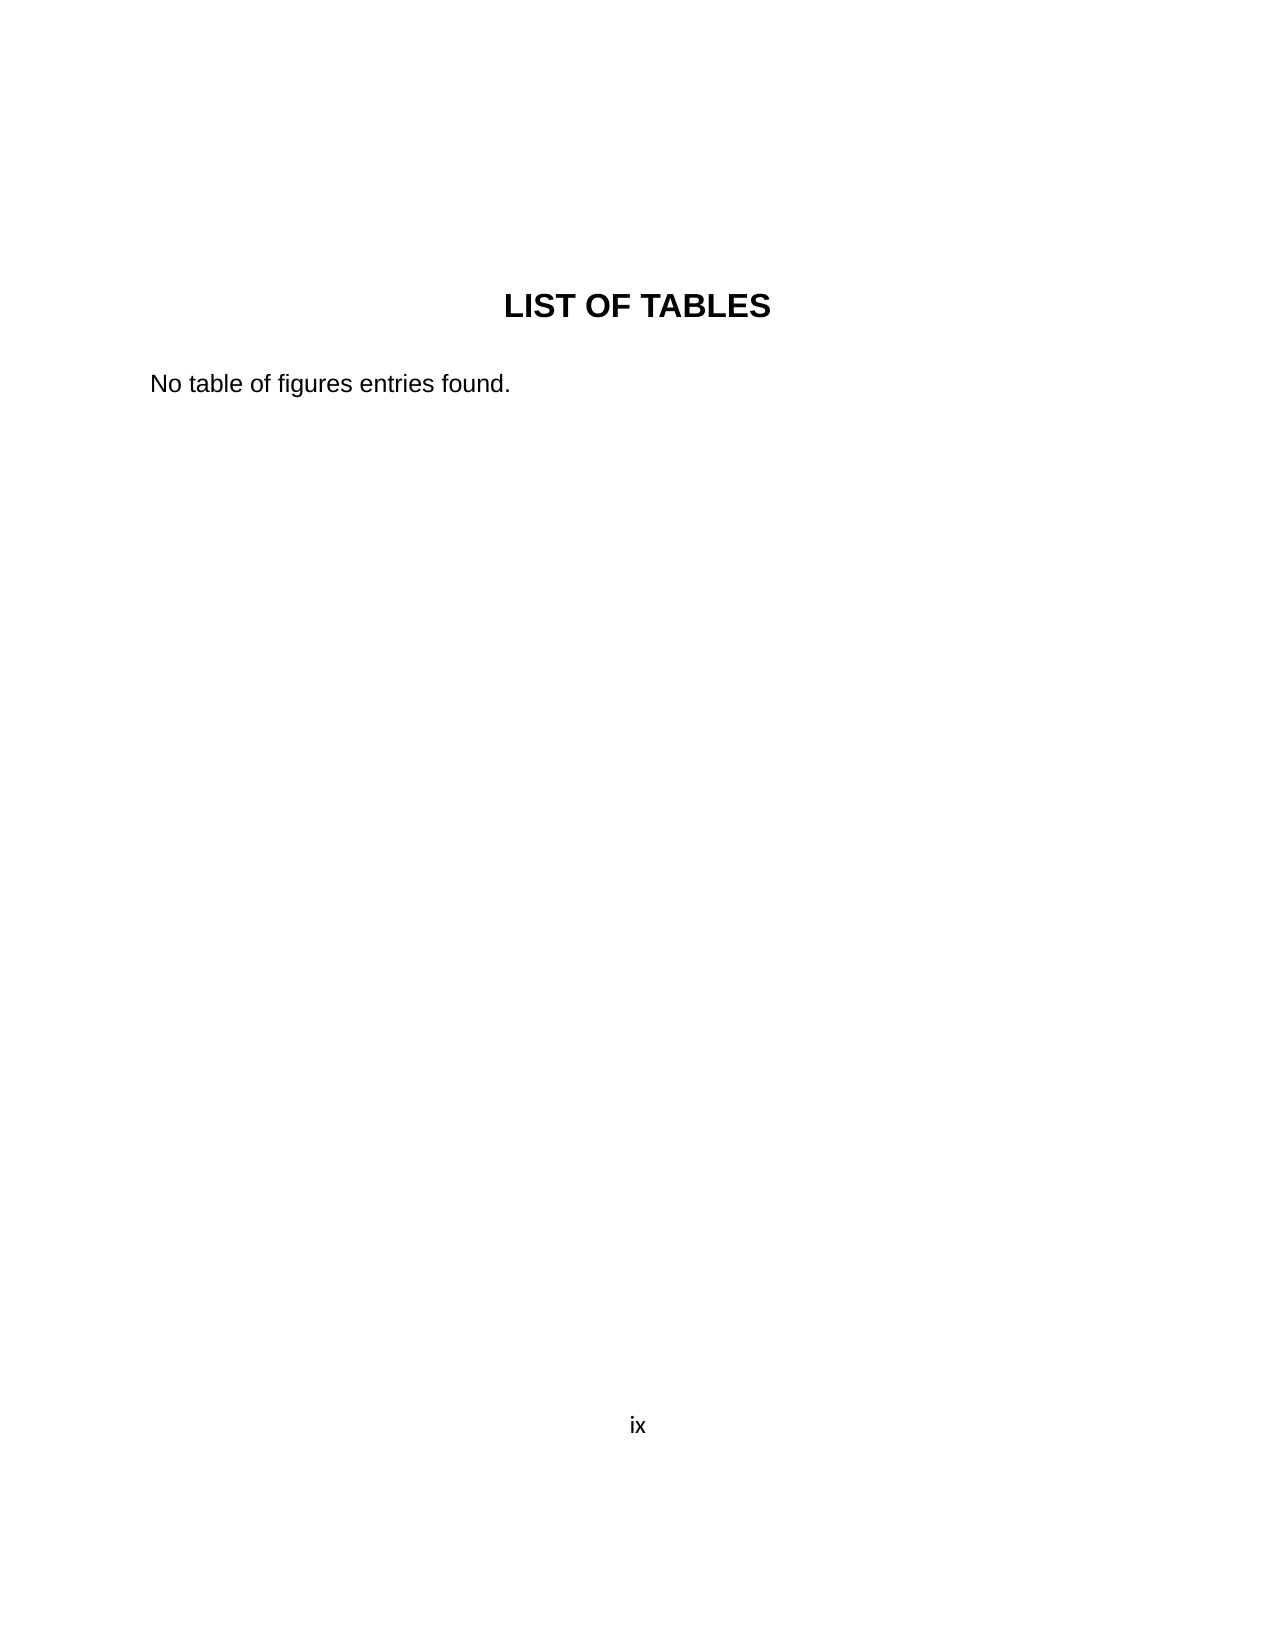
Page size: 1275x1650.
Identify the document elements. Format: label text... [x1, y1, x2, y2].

text No table of figures entries found. [150, 369, 1125, 398]
subtitle LIST OF TABLES [150, 286, 1125, 325]
